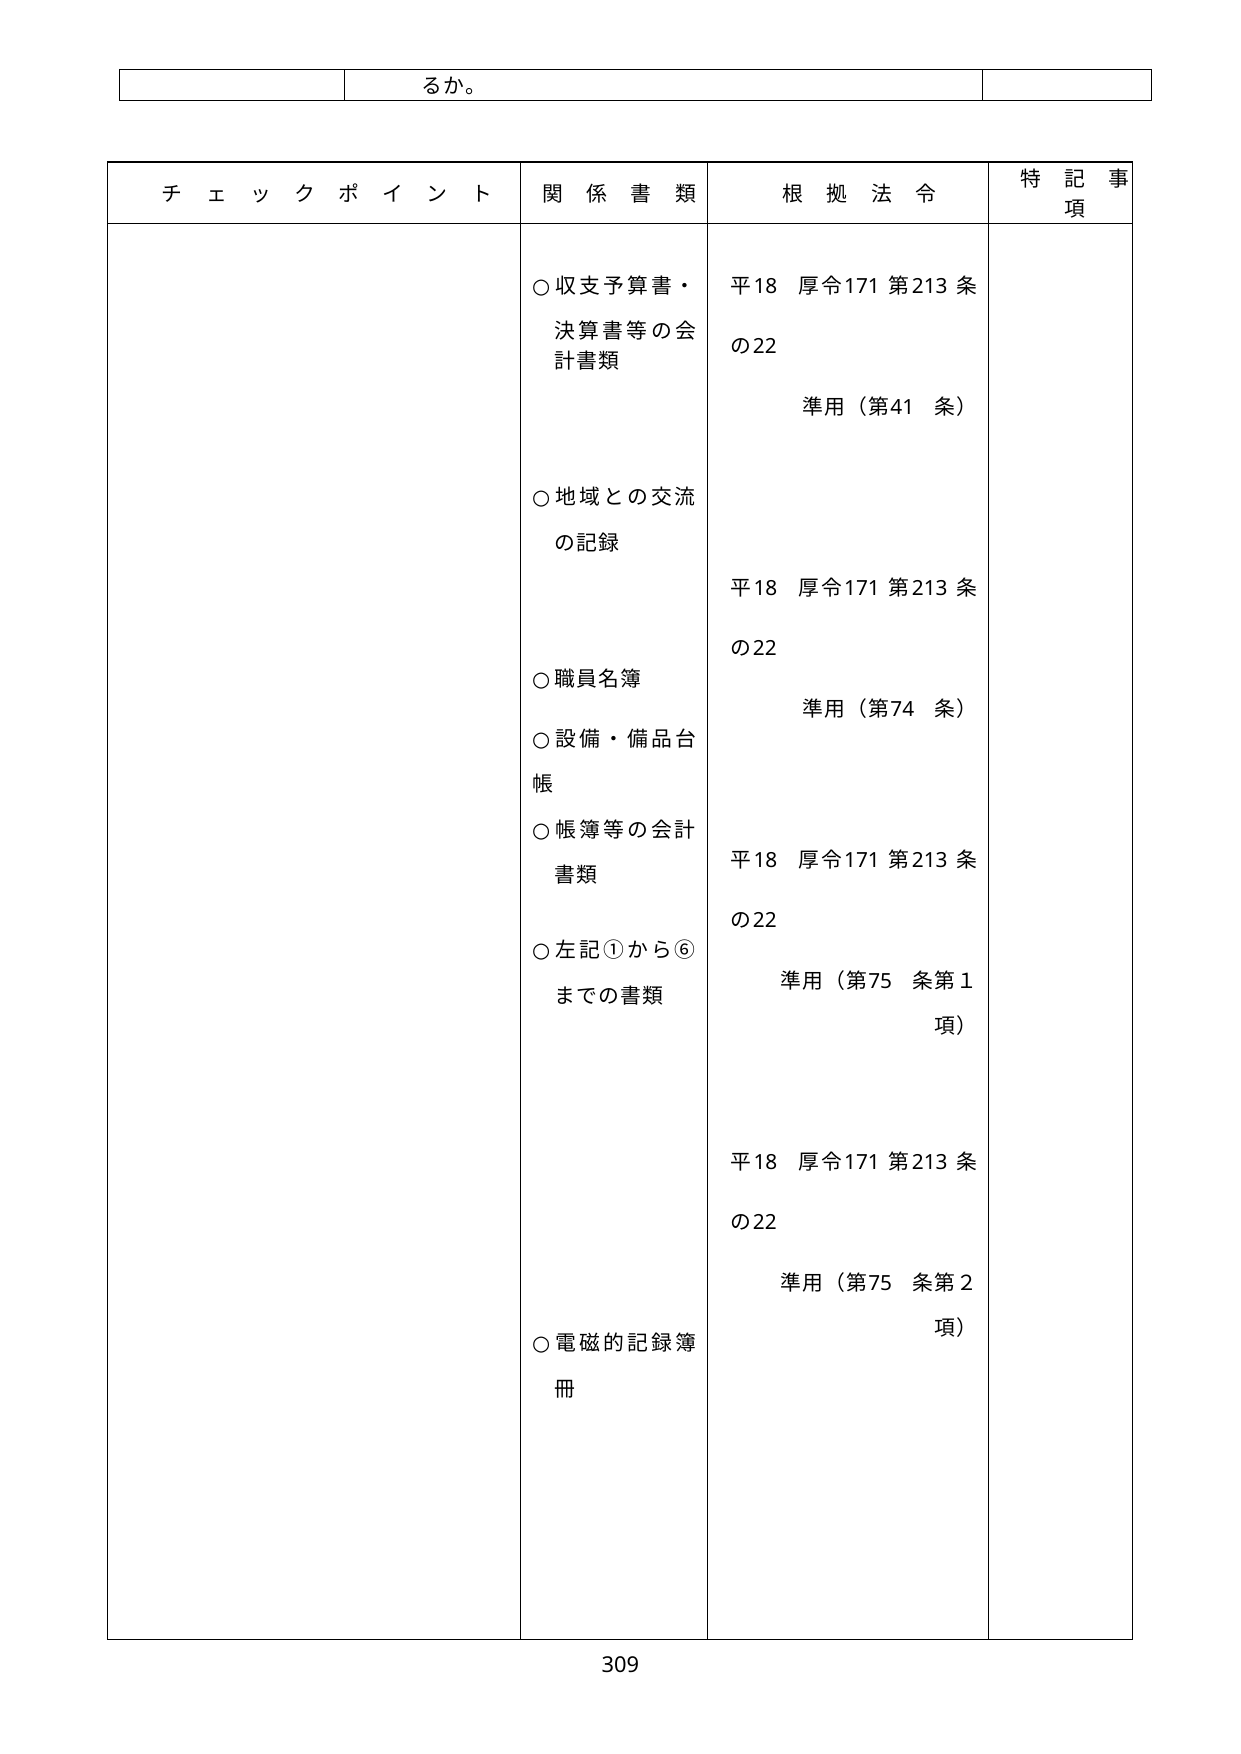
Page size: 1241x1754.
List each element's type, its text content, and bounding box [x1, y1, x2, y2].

table_header チ ェ ッ ク ポ イ ン ト [108, 163, 520, 223]
table_cell [108, 224, 520, 1638]
table_header 関 係 書 類 [521, 163, 707, 223]
table_header 特 記 事 項 [989, 163, 1132, 223]
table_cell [983, 70, 1151, 100]
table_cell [120, 70, 344, 100]
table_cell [708, 224, 988, 1638]
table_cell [345, 70, 982, 100]
table_header 根 拠 法 令 [708, 163, 988, 223]
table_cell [521, 224, 707, 1638]
table_cell [989, 224, 1132, 1638]
